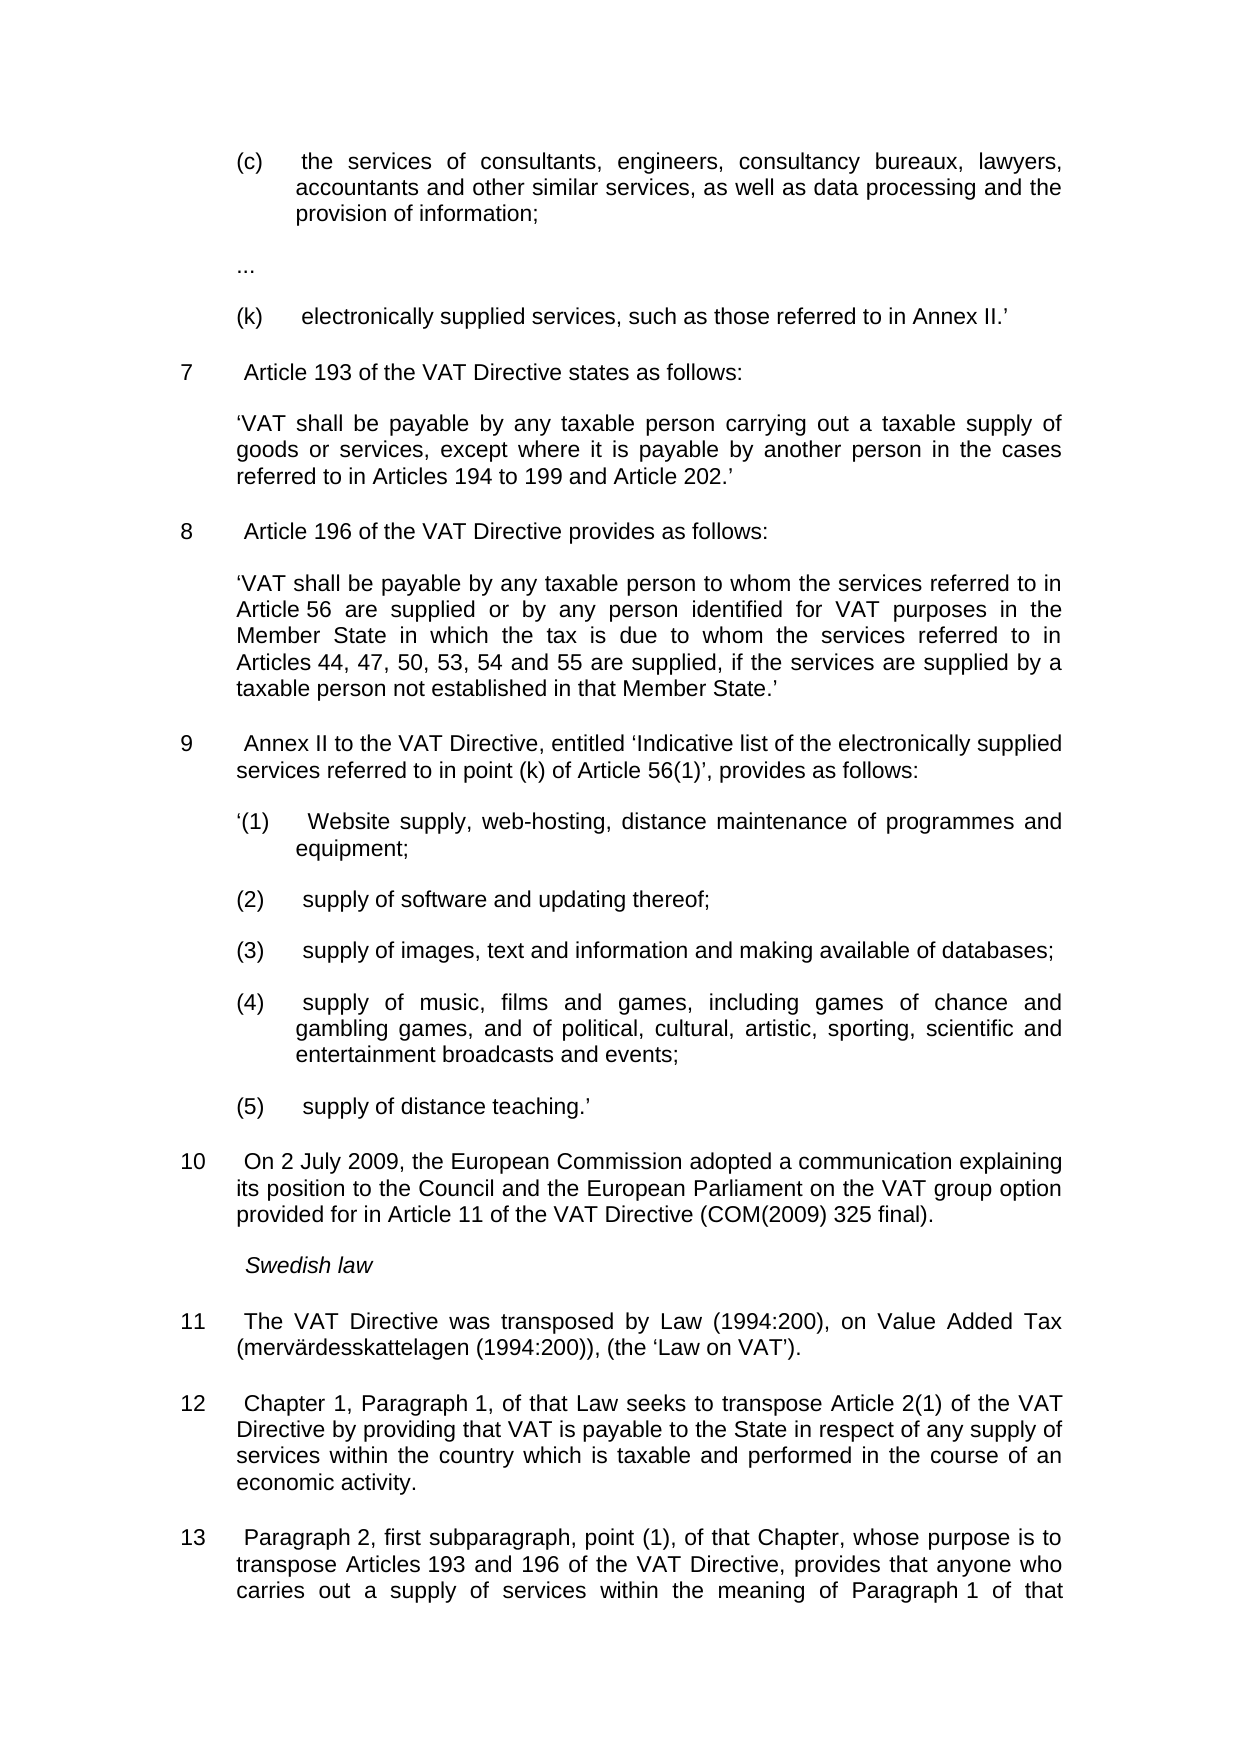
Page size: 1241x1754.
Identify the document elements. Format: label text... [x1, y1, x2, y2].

text 12 Chapter 1, Paragraph 1, of that Law seeks to transpose Article 2(1) of the VAT Directive by providing that VAT is payable to the State in respect of any supply of services within the country which is taxable and performed in the course of an economic activity. [180, 1389, 1063, 1495]
text 7 Article 193 of the VAT Directive states as follows: [180, 358, 1063, 385]
text Swedish law [236, 1252, 1063, 1278]
text ‘VAT shall be payable by any taxable person carrying out a taxable supply of goods or services, except where it is payable by another person in the cases referred to in Articles 194 to 199 and Article 202.’ [236, 410, 1063, 489]
text (k) electronically supplied services, such as those referred to in Annex II.’ [236, 303, 1063, 329]
text 9 Annex II to the VAT Directive, entitled ‘Indicative list of the electronically supplied services referred to in point (k) of Article 56(1)’, provides as follows: [180, 730, 1063, 783]
text 8 Article 196 of the VAT Directive provides as follows: [180, 518, 1063, 544]
text ‘(1) Website supply, web-hosting, distance maintenance of programmes and equipment; [236, 808, 1063, 861]
text (3) supply of images, text and information and making available of databases; [236, 937, 1063, 963]
text ‘VAT shall be payable by any taxable person to whom the services referred to in Article 56 are supplied or by any person identified for VAT purposes in the Member State in which the tax is due to whom the services referred to in Articles 44, 47, 50, 53, 54 and 55 are supplied, if the services are supplied by a taxable person not established in that Member State.’ [236, 569, 1063, 701]
text (4) supply of music, films and games, including games of chance and gambling games, and of political, cultural, artistic, sporting, scientific and entertainment broadcasts and events; [236, 988, 1063, 1068]
text (2) supply of software and updating thereof; [236, 886, 1063, 912]
text 10 On 2 July 2009, the European Commission adopted a communication explaining its position to the Council and the European Parliament on the VAT group option provided for in Article 11 of the VAT Directive (COM(2009) 325 final). [180, 1148, 1063, 1227]
text ... [236, 252, 1063, 278]
text (5) supply of distance teaching.’ [236, 1093, 1063, 1119]
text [180, 1524, 1063, 1603]
text (c) the services of consultants, engineers, consultancy bureaux, lawyers, accountants and other similar services, as well as data processing and the provision of information; [236, 148, 1063, 227]
text 11 The VAT Directive was transposed by Law (1994:200), on Value Added Tax (mervärdesskattelagen (1994:200)), (the ‘Law on VAT’). [180, 1308, 1063, 1360]
